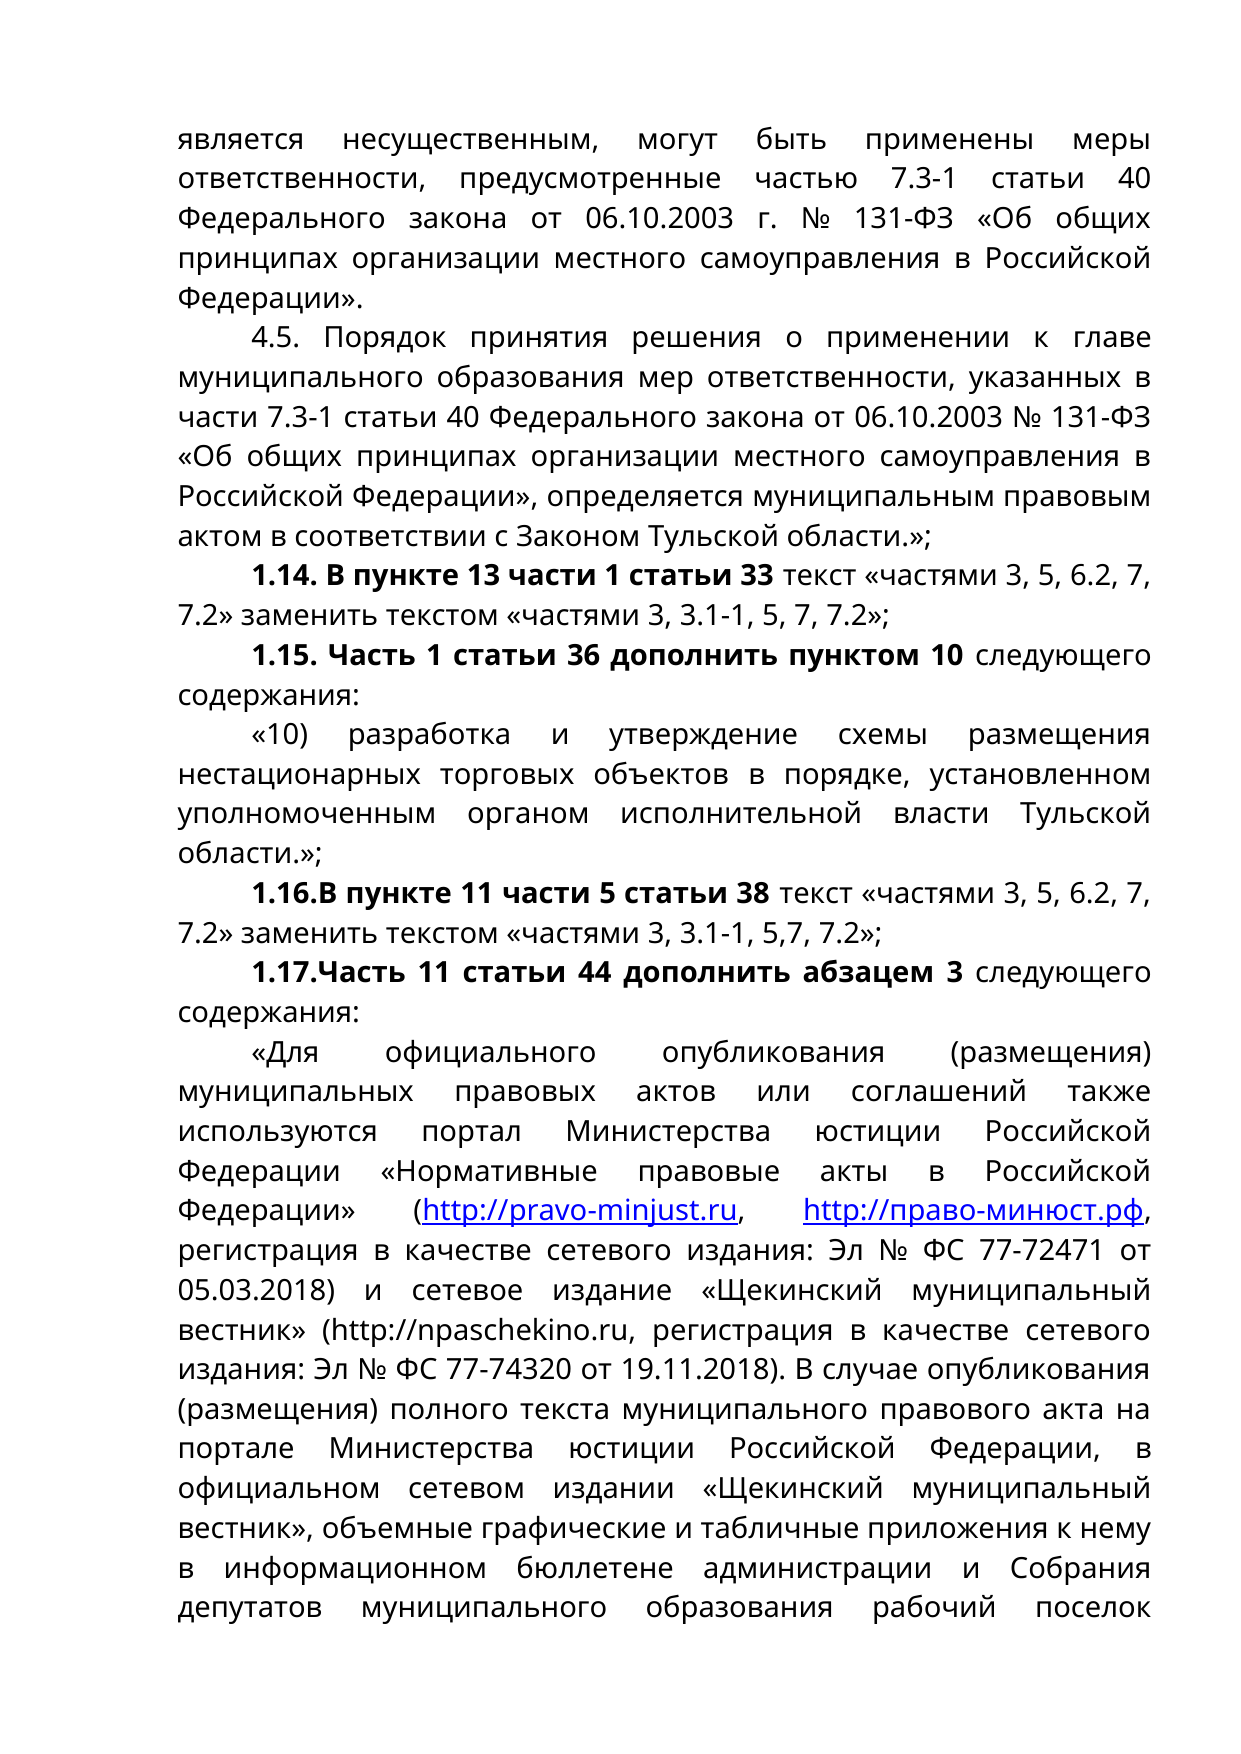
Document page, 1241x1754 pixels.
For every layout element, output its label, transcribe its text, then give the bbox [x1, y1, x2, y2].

text 1.17.Часть 11 статьи 44 дополнить абзацем 3 следующего содержания: [177, 952, 1152, 1031]
text 4.5. Порядок принятия решения о применении к главе муниципального образования мер ответственности, указанных в части 7.3-1 статьи 40 Федерального закона от 06.10.2003 № 131-ФЗ «Об общих принципах организации местного самоуправления в Российской Федерации», определяется муниципальным правовым актом в соответствии с Законом Тульской области.»; [177, 317, 1152, 555]
text «10) разработка и утверждение схемы размещения нестационарных торговых объектов в порядке, установленном уполномоченным органом исполнительной власти Тульской области.»; [177, 713, 1152, 872]
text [177, 1031, 1152, 1626]
text 1.15. Часть 1 статьи 36 дополнить пунктом 10 следующего содержания: [177, 634, 1152, 713]
text 1.16.В пункте 11 части 5 статьи 38 текст «частями 3, 5, 6.2, 7, 7.2» заменить текстом «частями 3, 3.1-1, 5,7, 7.2»; [177, 872, 1152, 952]
text 1.14. В пункте 13 части 1 статьи 33 текст «частями 3, 5, 6.2, 7, 7.2» заменить текстом «частями 3, 3.1-1, 5, 7, 7.2»; [177, 555, 1152, 634]
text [177, 118, 1152, 317]
